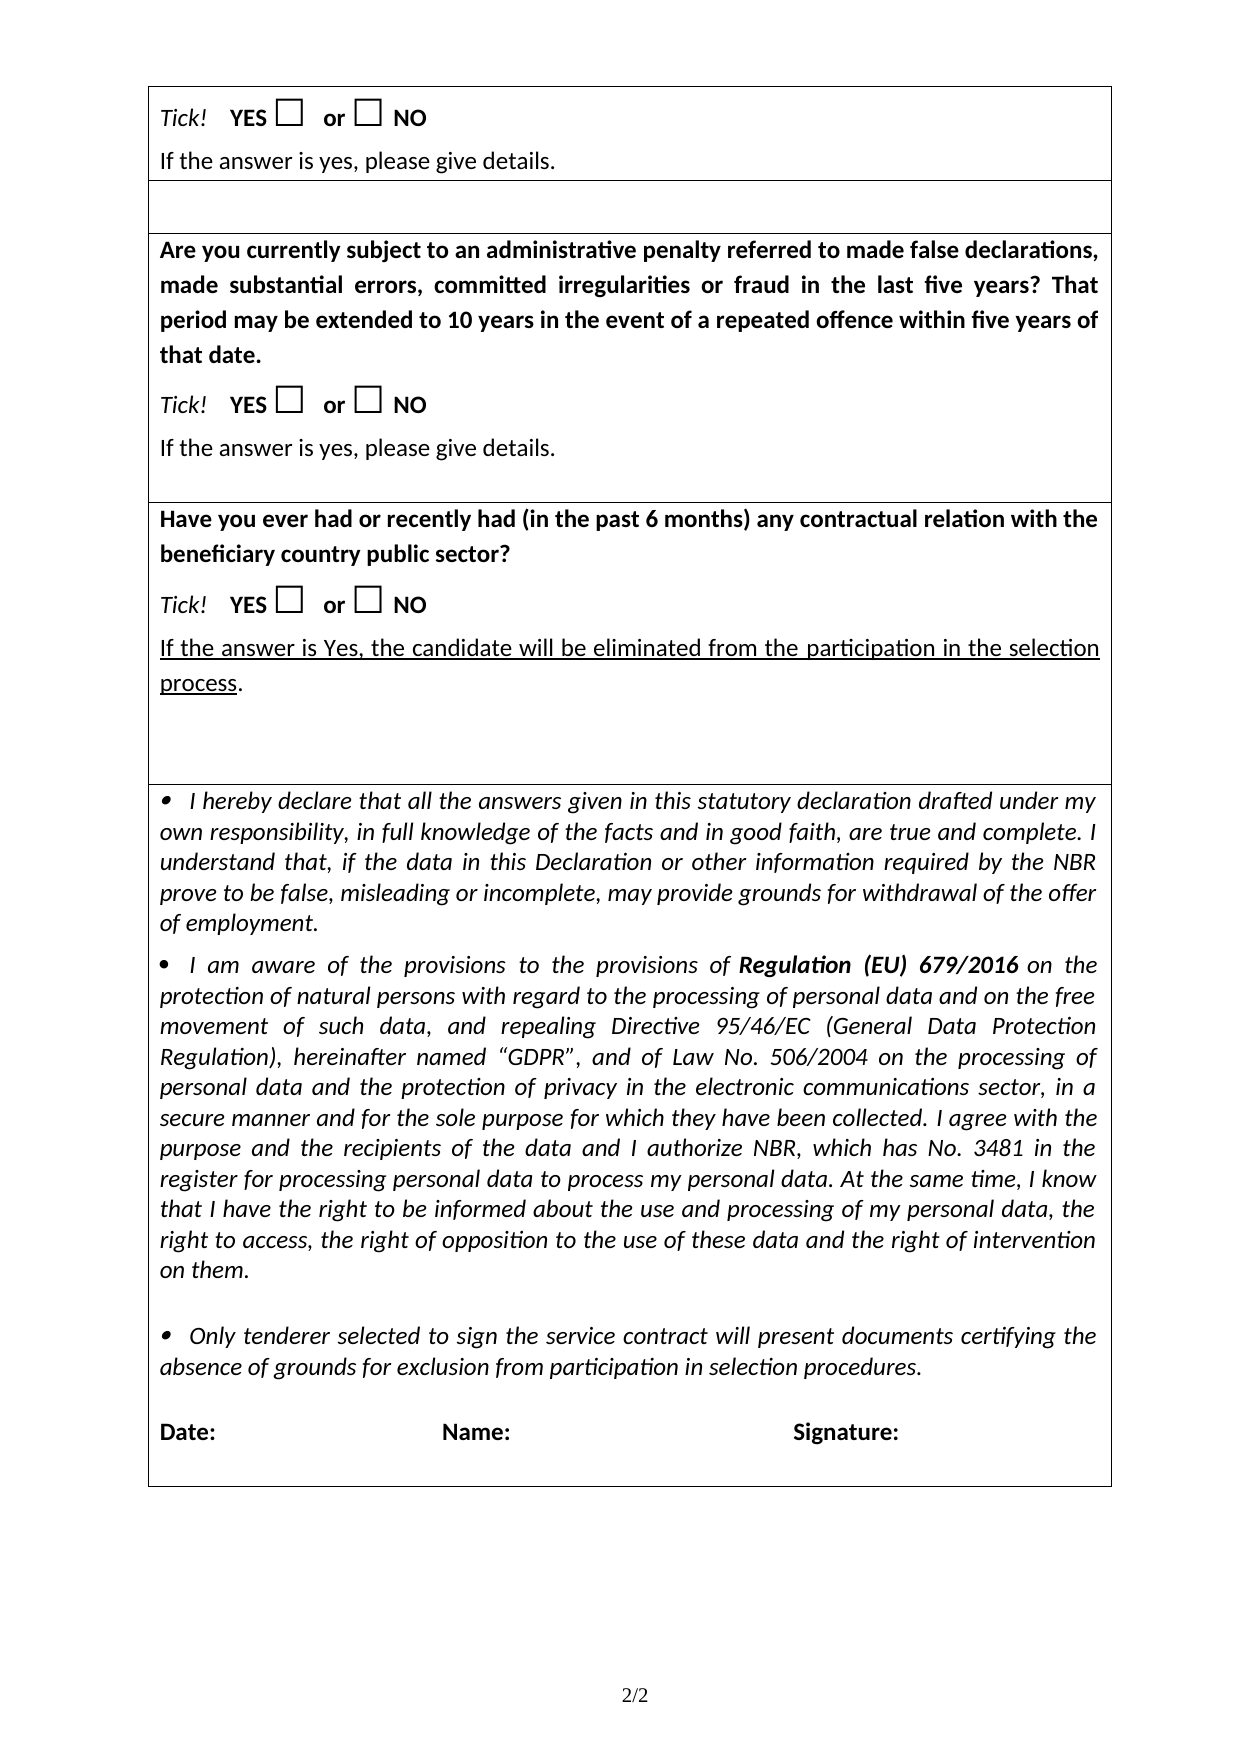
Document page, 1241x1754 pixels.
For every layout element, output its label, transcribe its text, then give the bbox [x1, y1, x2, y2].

table_cell I hereby declare that all the answers given in this statutory declaration drafted under my own responsibility, in full knowledge of the facts and in good faith, are true and complete. I understand that, if the data in this Declaration or other information required by the NBR prove to be false, misleading or incomplete, may provide grounds for withdrawal of the offer of employment. I am aware of the provisions to the provisions of Regulation (EU) 679/2016 on the protection of natural persons with regard to the processing of personal data and on the free movement of such data, and repealing Directive 95/46/EC (General Data Protection Regulation), hereinafter named “GDPR”, and of Law No. 506/2004 on the processing of personal data and the protection of privacy in the electronic communications sector, in a secure manner and for the sole purpose for which they have been collected. I agree with the purpose and the recipients of the data and I authorize NBR, which has No. 3481 in the register for processing personal data to process my personal data. At the same time, I know that I have the right to be informed about the use and processing of my personal data, the right to access, the right of opposition to the use of these data and the right of intervention on them. Only tenderer selected to sign the service contract will present documents certifying the absence of grounds for exclusion from participation in selection procedures. Date: Name: Signature: [149, 785, 1111, 1486]
table_cell [149, 181, 1111, 233]
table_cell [149, 87, 1111, 179]
table_cell Are you currently subject to an administrative penalty referred to made false declarations, made substantial errors, committed irregularities or fraud in the last five years? That period may be extended to 10 years in the event of a repeated offence within five years of that date. Tick! YES or NO If the answer is yes, please give details. [149, 234, 1111, 502]
table_cell Have you ever had or recently had (in the past 6 months) any contractual relation with the beneficiary country public sector? Tick! YES or NO If the answer is Yes, the candidate will be eliminated from the participation in the selection process. [149, 503, 1111, 784]
